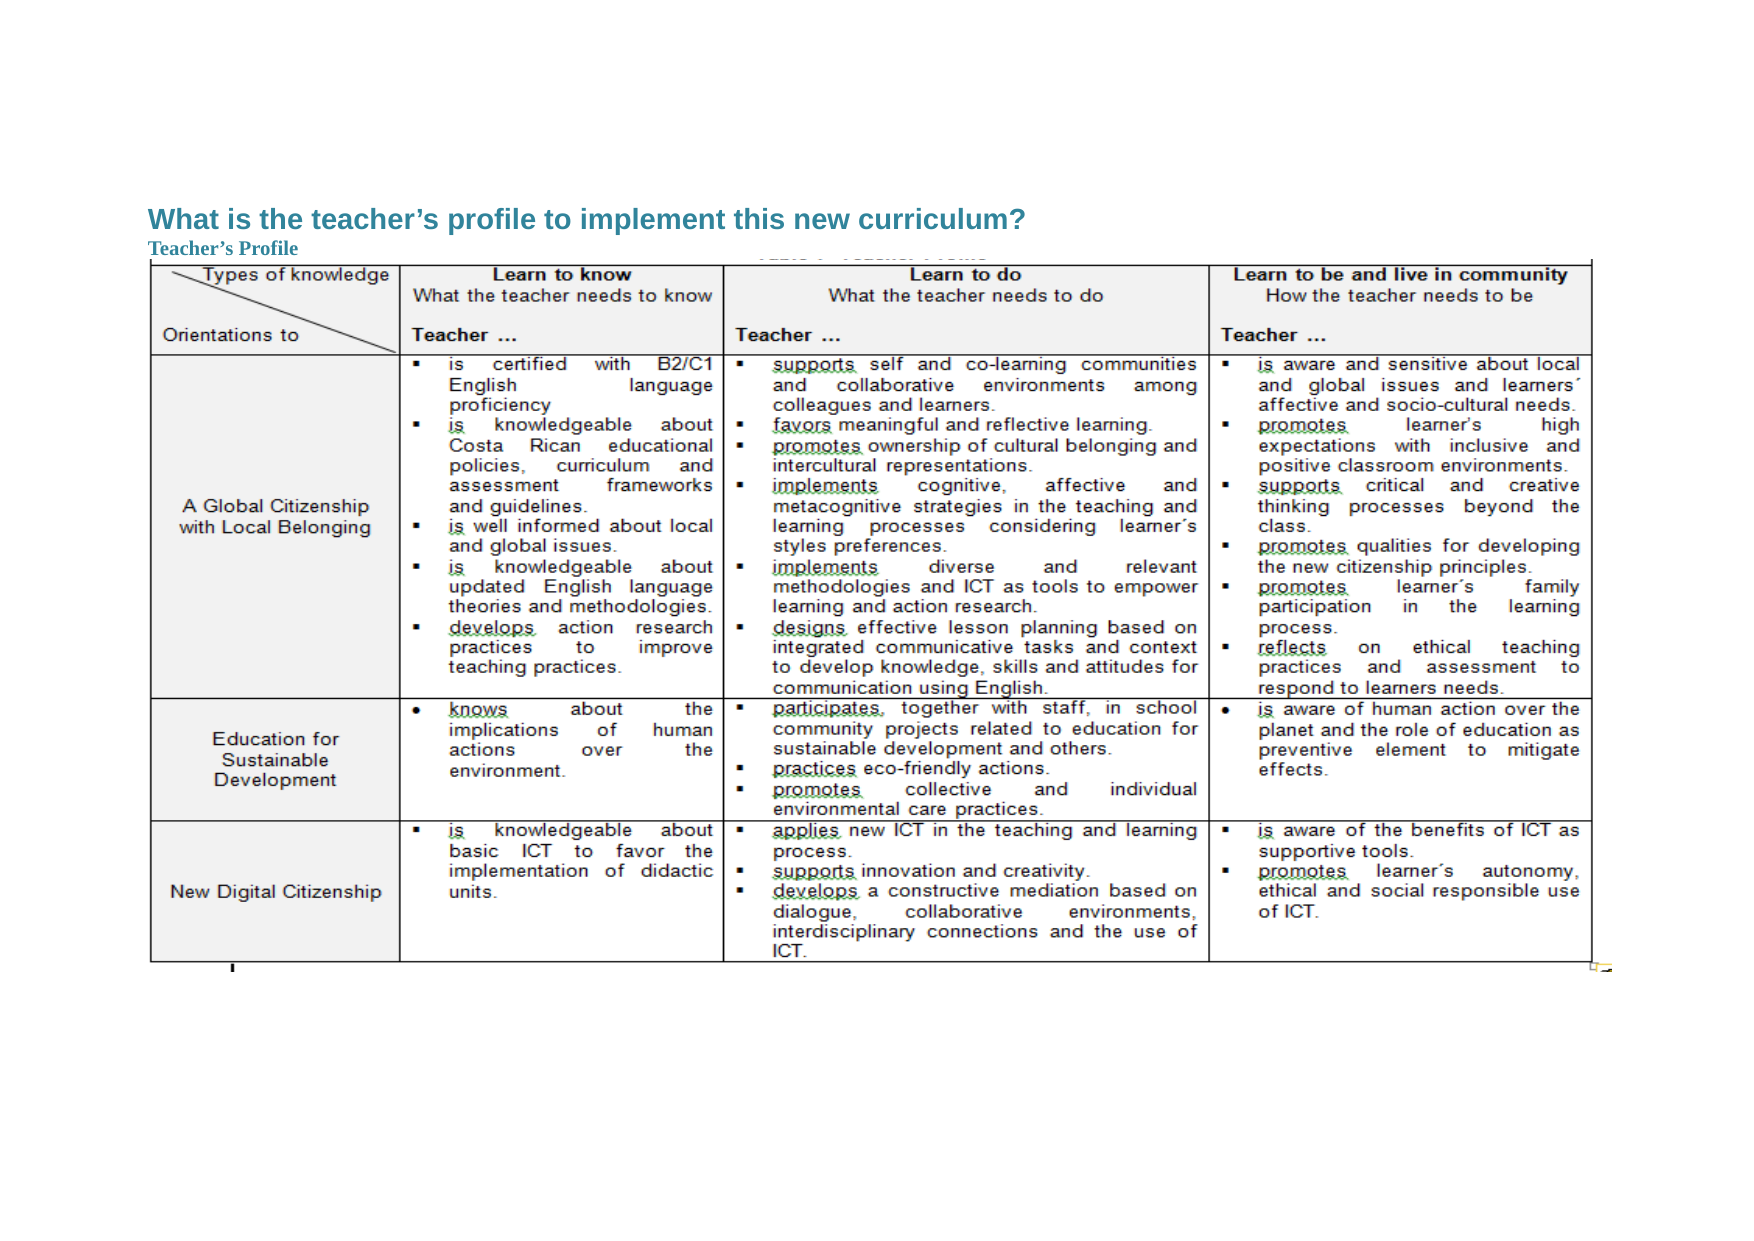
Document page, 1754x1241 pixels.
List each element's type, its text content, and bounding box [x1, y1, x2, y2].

text Teacher’s Profile [148, 236, 1606, 259]
subtitle What is the teacher’s profile to implement this new curriculum? [148, 202, 1606, 236]
picture [147, 259, 1612, 972]
